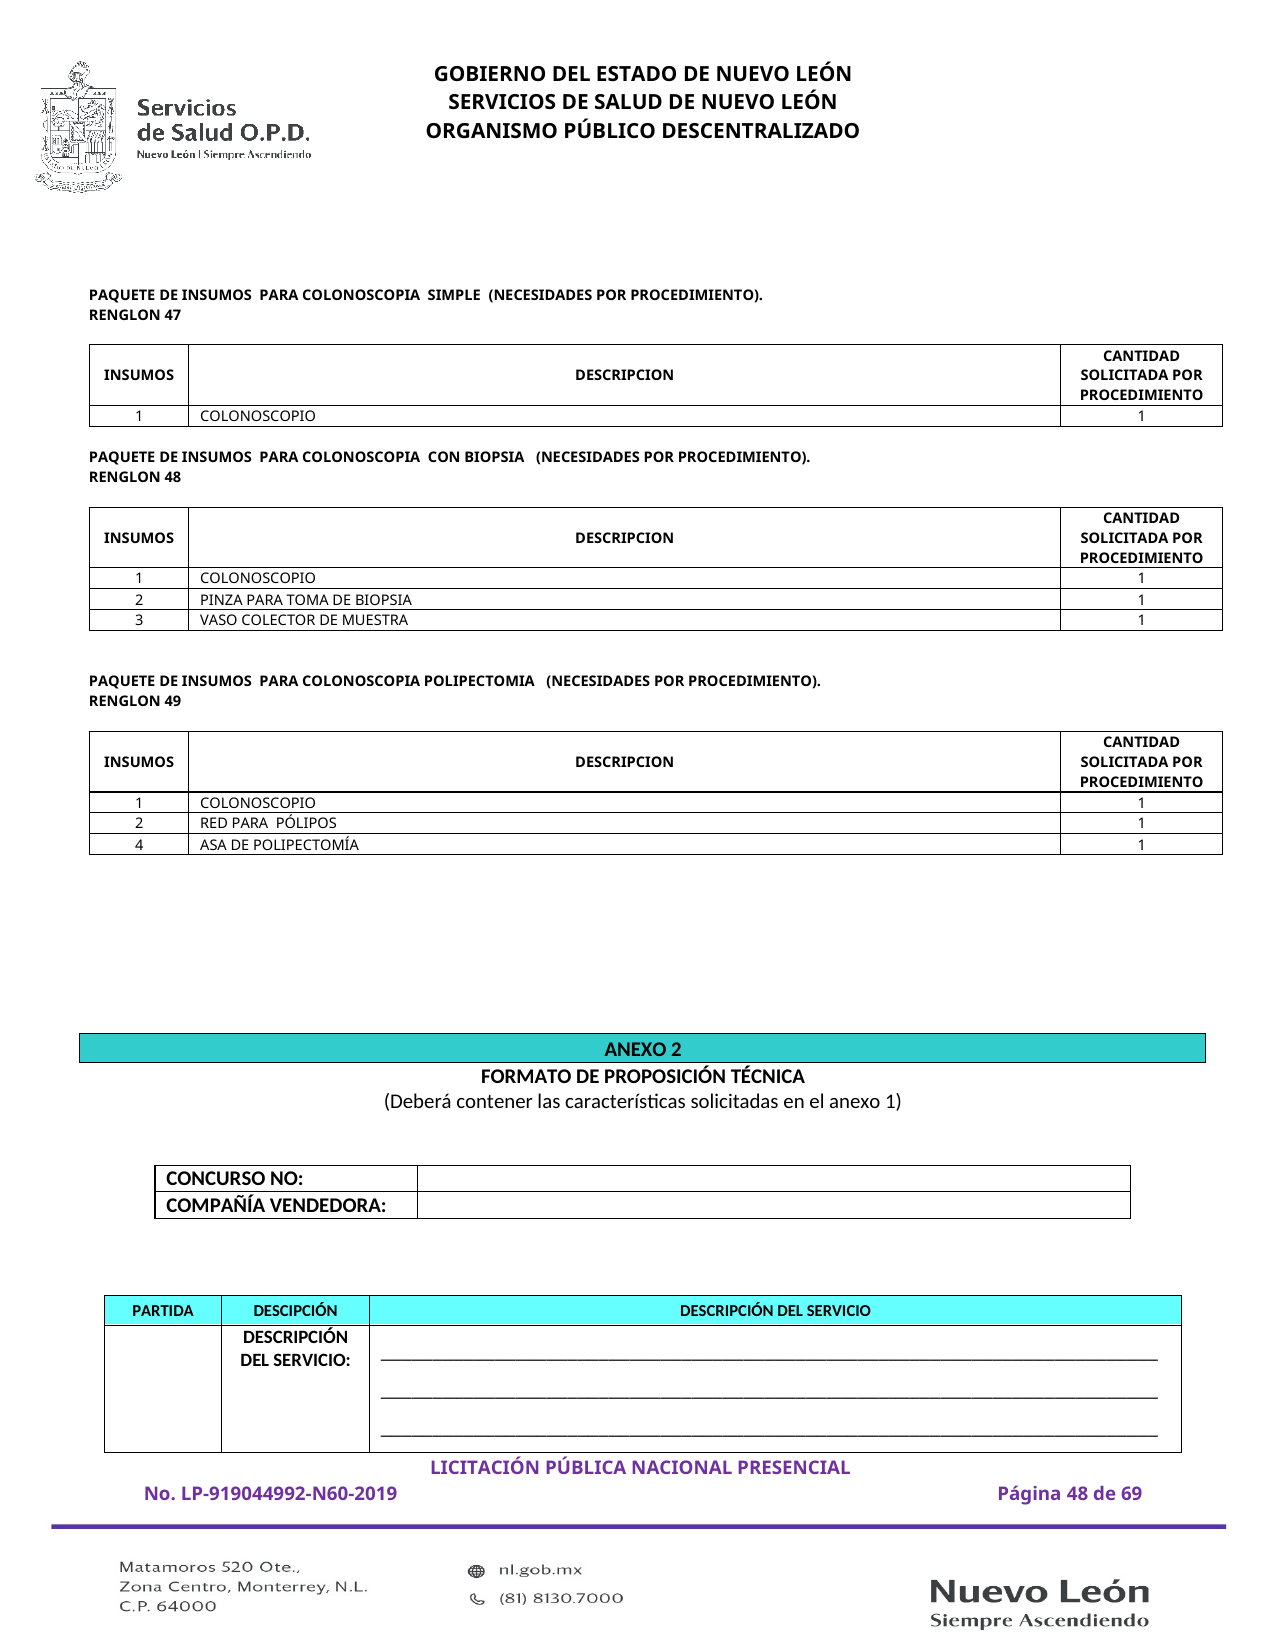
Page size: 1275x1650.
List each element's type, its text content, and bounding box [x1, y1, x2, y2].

table_cell 1 [1061, 568, 1222, 588]
table_header CONCURSO NO: [156, 1166, 417, 1191]
table_cell 1 [90, 406, 188, 426]
table_cell 1 [1061, 589, 1222, 609]
table_cell 1 [1061, 610, 1222, 630]
table_header DESCRIPCIÓN DEL SERVICIO [370, 1296, 1181, 1324]
table_cell PINZA PARA TOMA DE BIOPSIA [189, 589, 1060, 609]
table_cell 3 [90, 610, 188, 630]
table_header INSUMOS [90, 508, 188, 567]
table_header DESCIPCIÓN [222, 1296, 369, 1324]
table_header PARTIDA [105, 1296, 221, 1324]
text (Deberá contener las características solicitadas en el anexo 1) [89, 1088, 1197, 1114]
table_cell COMPAÑÍA VENDEDORA: [156, 1192, 417, 1217]
table_cell 1 [90, 568, 188, 588]
text FORMATO DE PROPOSICIÓN TÉCNICA [89, 1063, 1197, 1088]
text ANEXO 2 [80, 1034, 1205, 1062]
list PAQUETE DE INSUMOS PARA COLONOSCOPIA CON BIOPSIA (NECESIDADES POR PROCEDIMIENTO). [89, 447, 1197, 467]
list RENGLON 48 [89, 467, 1197, 487]
table_cell COLONOSCOPIO [189, 793, 1060, 812]
table_header INSUMOS [90, 732, 188, 791]
table_header CANTIDAD SOLICITADA POR PROCEDIMIENTO [1061, 508, 1222, 567]
table_cell 1 [1061, 793, 1222, 812]
table_header [418, 1166, 1130, 1191]
table_cell [418, 1192, 1130, 1217]
table_cell 2 [90, 589, 188, 609]
table_cell 1 [1061, 406, 1222, 426]
table_header CANTIDAD SOLICITADA POR PROCEDIMIENTO [1061, 345, 1222, 405]
table_cell 4 [90, 834, 188, 854]
table_cell ASA DE POLIPECTOMÍA [189, 834, 1060, 854]
table_cell [105, 1326, 221, 1452]
picture [46, 1519, 1227, 1637]
table_cell RED PARA PÓLIPOS [189, 813, 1060, 833]
table_cell COLONOSCOPIO [189, 406, 1060, 426]
table_cell COLONOSCOPIO [189, 568, 1060, 588]
table_header DESCRIPCION [189, 345, 1060, 405]
table_cell 1 [1061, 813, 1222, 833]
table_cell DESCRIPCIÓN DEL SERVICIO: [222, 1326, 369, 1452]
list RENGLON 47 [89, 304, 1197, 324]
table_header DESCRIPCION [189, 508, 1060, 567]
table_header INSUMOS [90, 345, 188, 405]
list PAQUETE DE INSUMOS PARA COLONOSCOPIA POLIPECTOMIA (NECESIDADES POR PROCEDIMIENTO). [89, 671, 1197, 691]
table_header CANTIDAD SOLICITADA POR PROCEDIMIENTO [1061, 732, 1222, 791]
table_cell 1 [90, 793, 188, 812]
picture [0, 4, 346, 249]
table_header DESCRIPCION [189, 732, 1060, 791]
table_cell 1 [1061, 834, 1222, 854]
list PAQUETE DE INSUMOS PARA COLONOSCOPIA SIMPLE (NECESIDADES POR PROCEDIMIENTO). [89, 284, 1197, 304]
list RENGLON 49 [89, 691, 1197, 711]
table_cell 2 [90, 813, 188, 833]
table_cell VASO COLECTOR DE MUESTRA [189, 610, 1060, 630]
